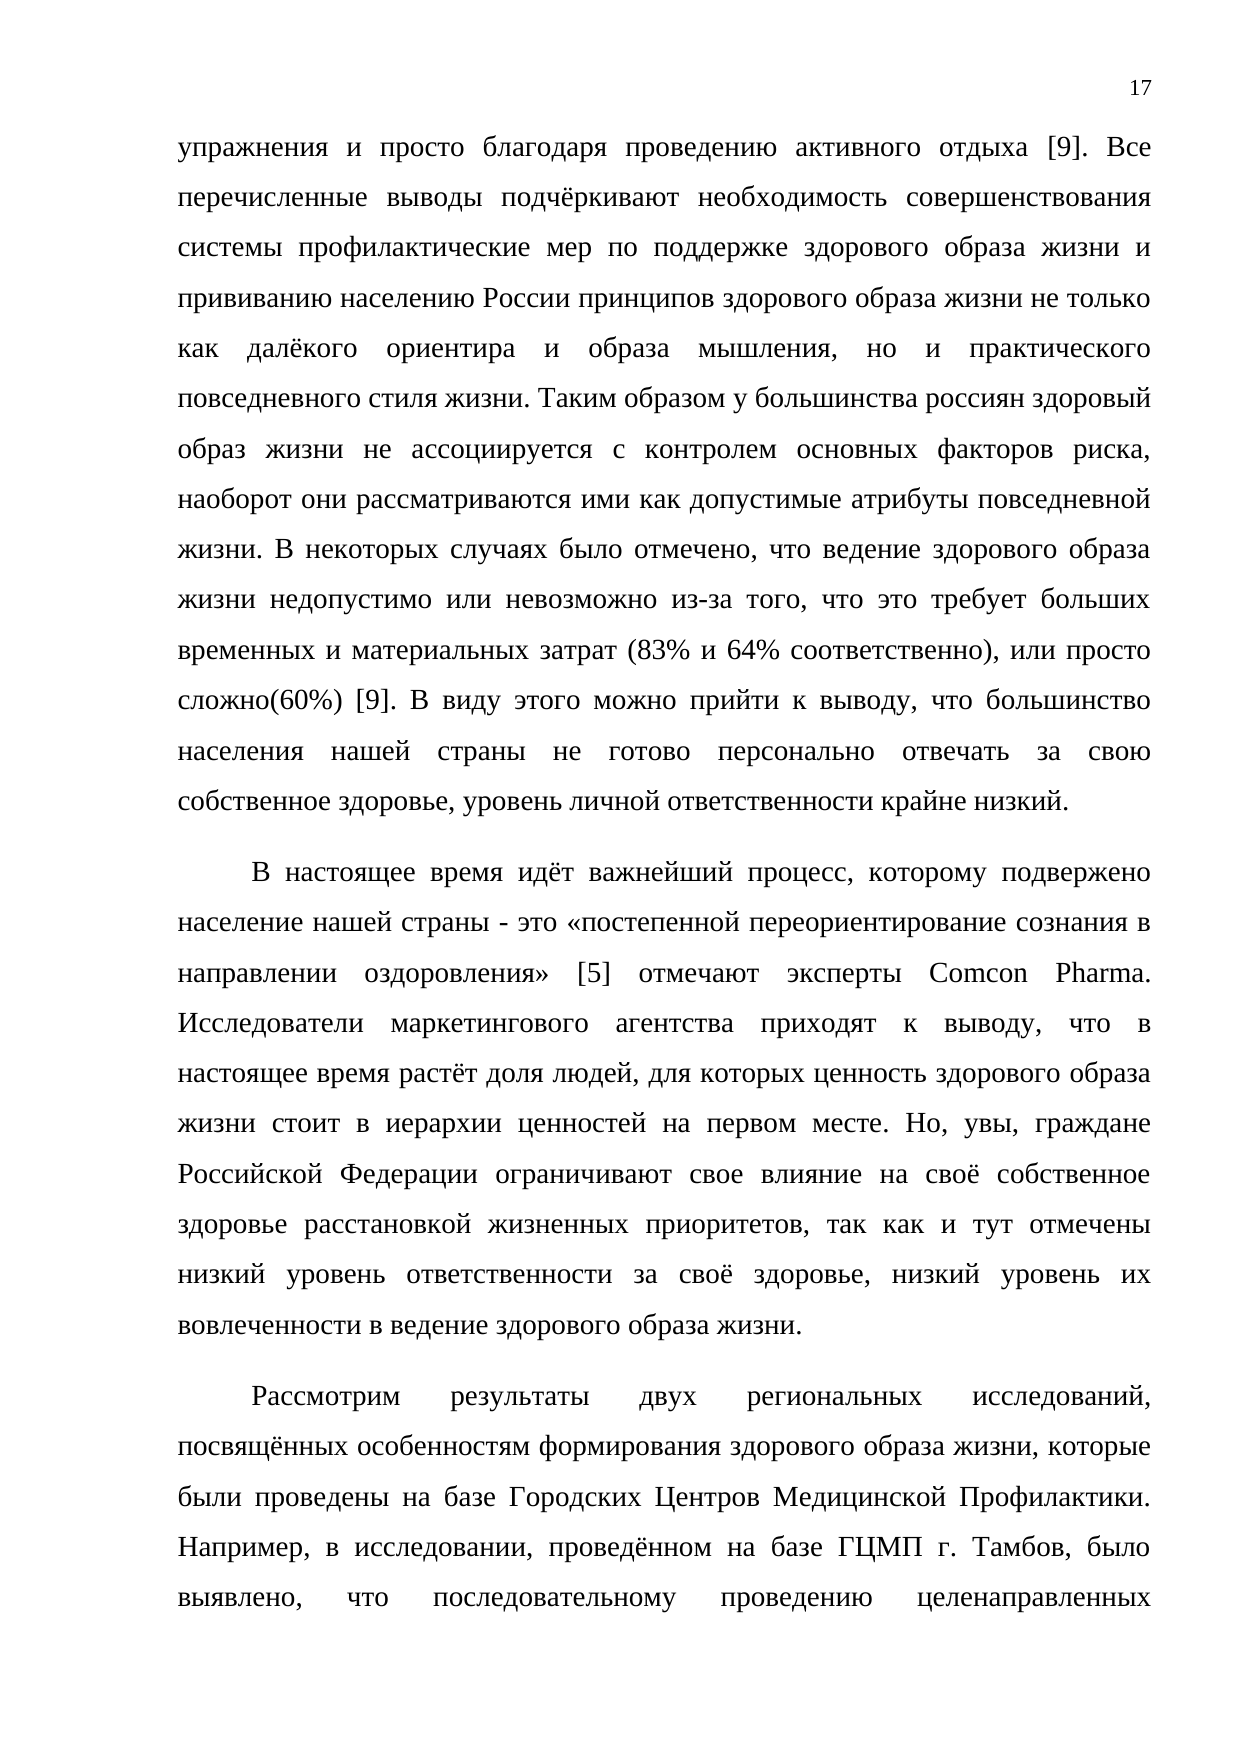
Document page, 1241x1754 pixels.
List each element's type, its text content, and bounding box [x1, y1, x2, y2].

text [177, 1378, 1152, 1613]
text В настоящее время идёт важнейший процесс, которому подвержено население нашей страны - это «постепенной переориентирование сознания в направлении оздоровления» [5] отмечают эксперты Comcon Pharma. Исследователи маркетингового агентства приходят к выводу, что в настоящее время растёт доля людей, для которых ценность здорового образа жизни стоит в иерархии ценностей на первом месте. Но, увы, граждане Российской Федерации ограничивают свое влияние на своё собственное здоровье расстановкой жизненных приоритетов, так как и тут отмечены низкий уровень ответственности за своё здоровье, низкий уровень их вовлеченности в ведение здорового образа жизни. [177, 854, 1152, 1340]
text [177, 129, 1152, 816]
